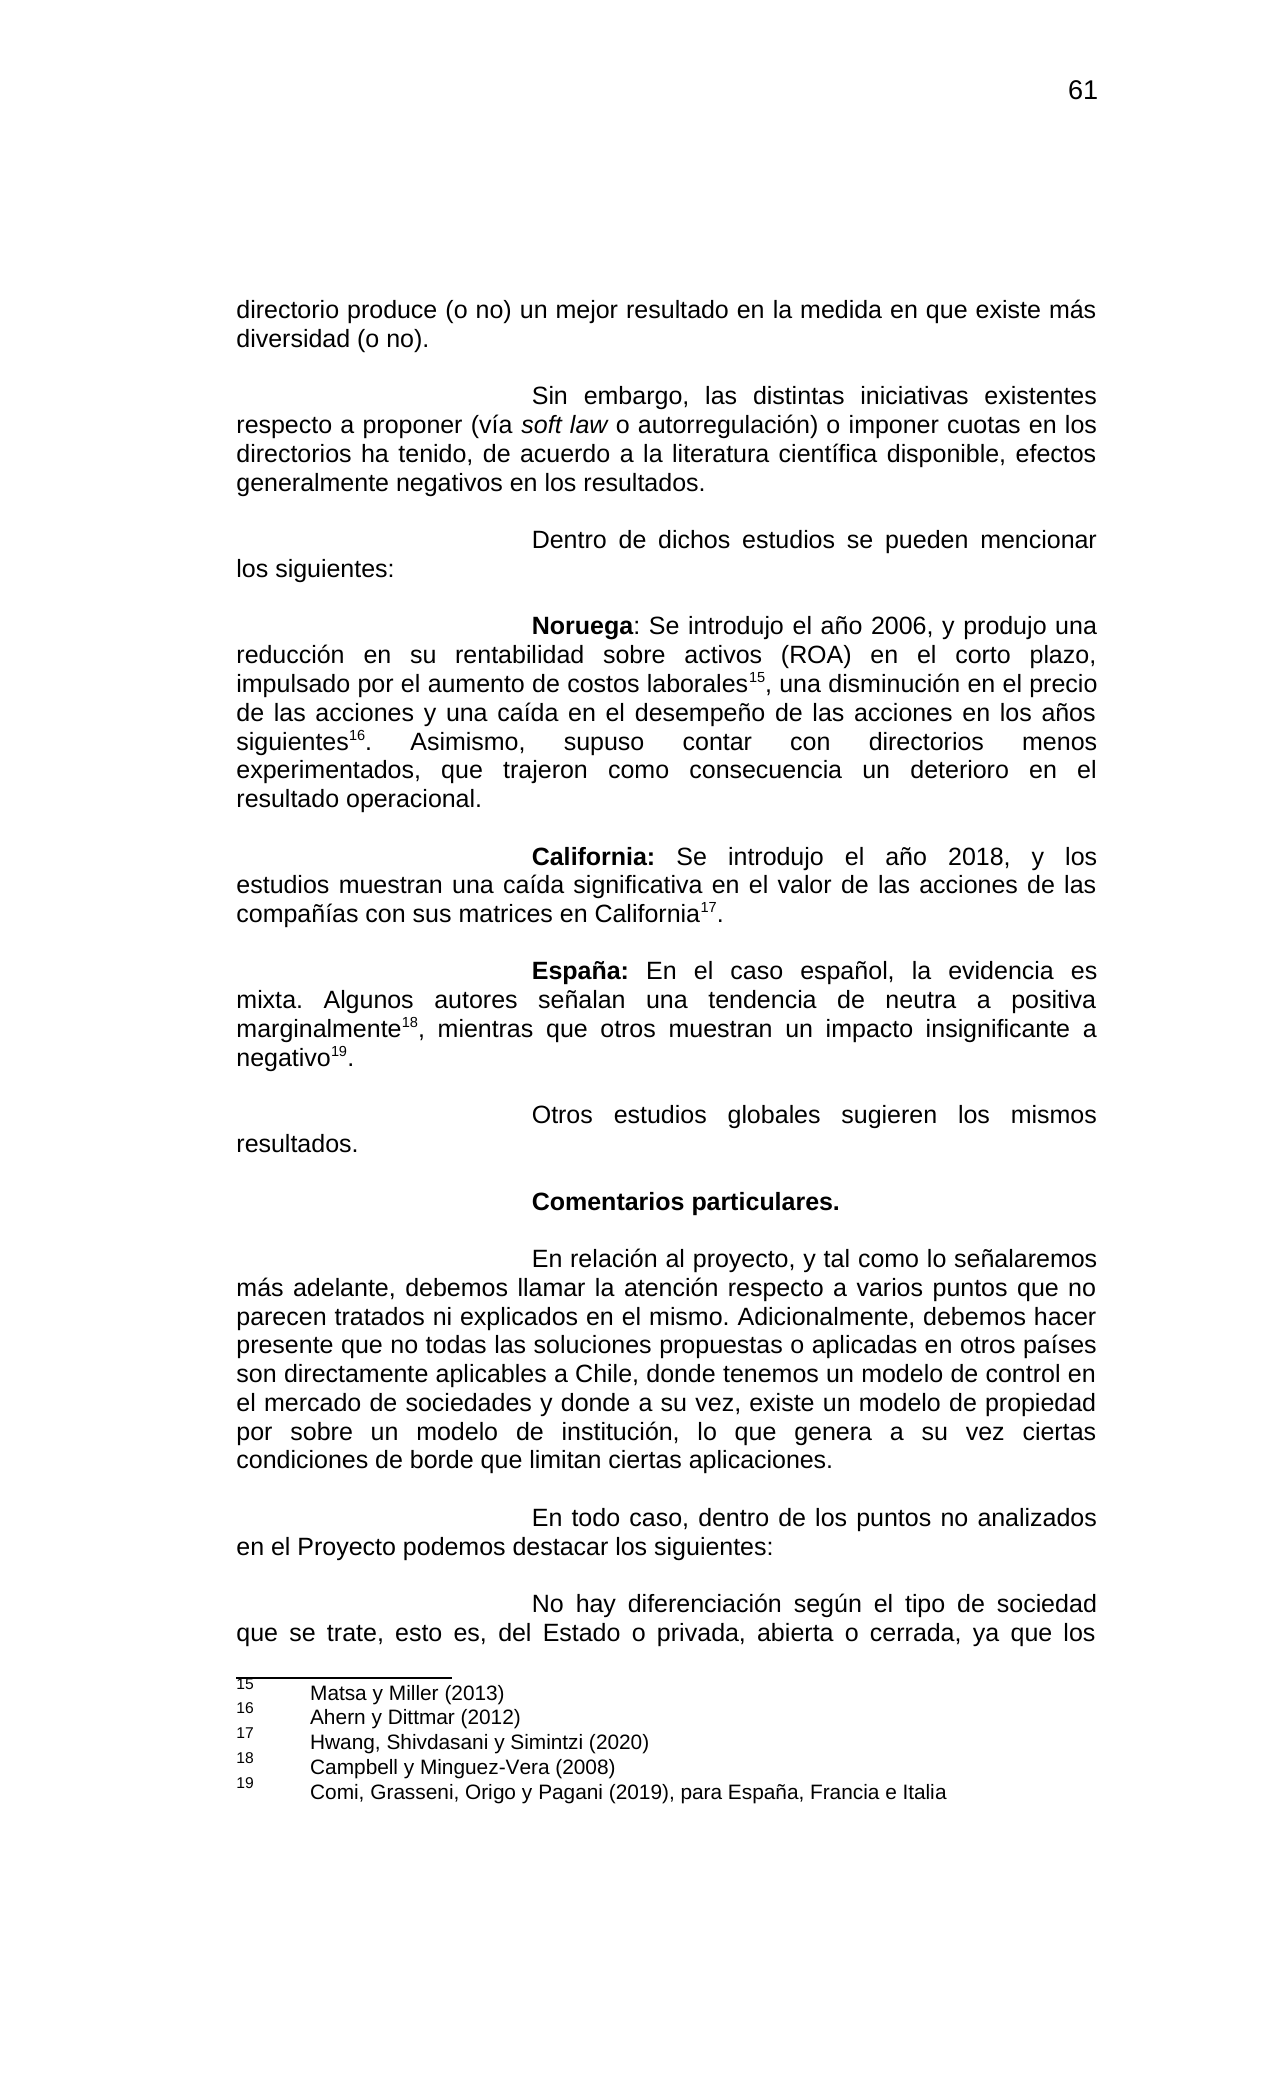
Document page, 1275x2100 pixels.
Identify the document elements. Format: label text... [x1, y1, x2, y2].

text Comentarios particulares. [236, 1187, 1098, 1215]
text Noruega: Se introdujo el año 2006, y produjo una reducción en su rentabilidad sobre activos (ROA) en el corto plazo, impulsado por el aumento de costos laborales, una disminución en el precio de las acciones y una caída en el desempeño de las acciones en los años siguientes. Asimismo, supuso contar con directorios menos experimentados, que trajeron como consecuencia un deterioro en el resultado operacional. [236, 612, 1098, 813]
text En todo caso, dentro de los puntos no analizados en el Proyecto podemos destacar los siguientes: [236, 1503, 1098, 1560]
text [236, 1589, 1098, 1647]
text España: En el caso español, la evidencia es mixta. Algunos autores señalan una tendencia de neutra a positiva marginalmente, mientras que otros muestran un impacto insignificante a negativo. [236, 957, 1098, 1072]
text Dentro de dichos estudios se pueden mencionar los siguientes: [236, 525, 1098, 583]
text California: Se introdujo el año 2018, y los estudios muestran una caída significativa en el valor de las acciones de las compañías con sus matrices en California. [236, 842, 1098, 928]
text Sin embargo, las distintas iniciativas existentes respecto a proponer (vía soft law o autorregulación) o imponer cuotas en los directorios ha tenido, de acuerdo a la literatura científica disponible, efectos generalmente negativos en los resultados. [236, 382, 1098, 497]
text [236, 295, 1098, 353]
text Otros estudios globales sugieren los mismos resultados. [236, 1100, 1098, 1158]
text En relación al proyecto, y tal como lo señalaremos más adelante, debemos llamar la atención respecto a varios puntos que no parecen tratados ni explicados en el mismo. Adicionalmente, debemos hacer presente que no todas las soluciones propuestas o aplicadas en otros países son directamente aplicables a Chile, donde tenemos un modelo de control en el mercado de sociedades y donde a su vez, existe un modelo de propiedad por sobre un modelo de institución, lo que genera a su vez ciertas condiciones de borde que limitan ciertas aplicaciones. [236, 1244, 1098, 1474]
